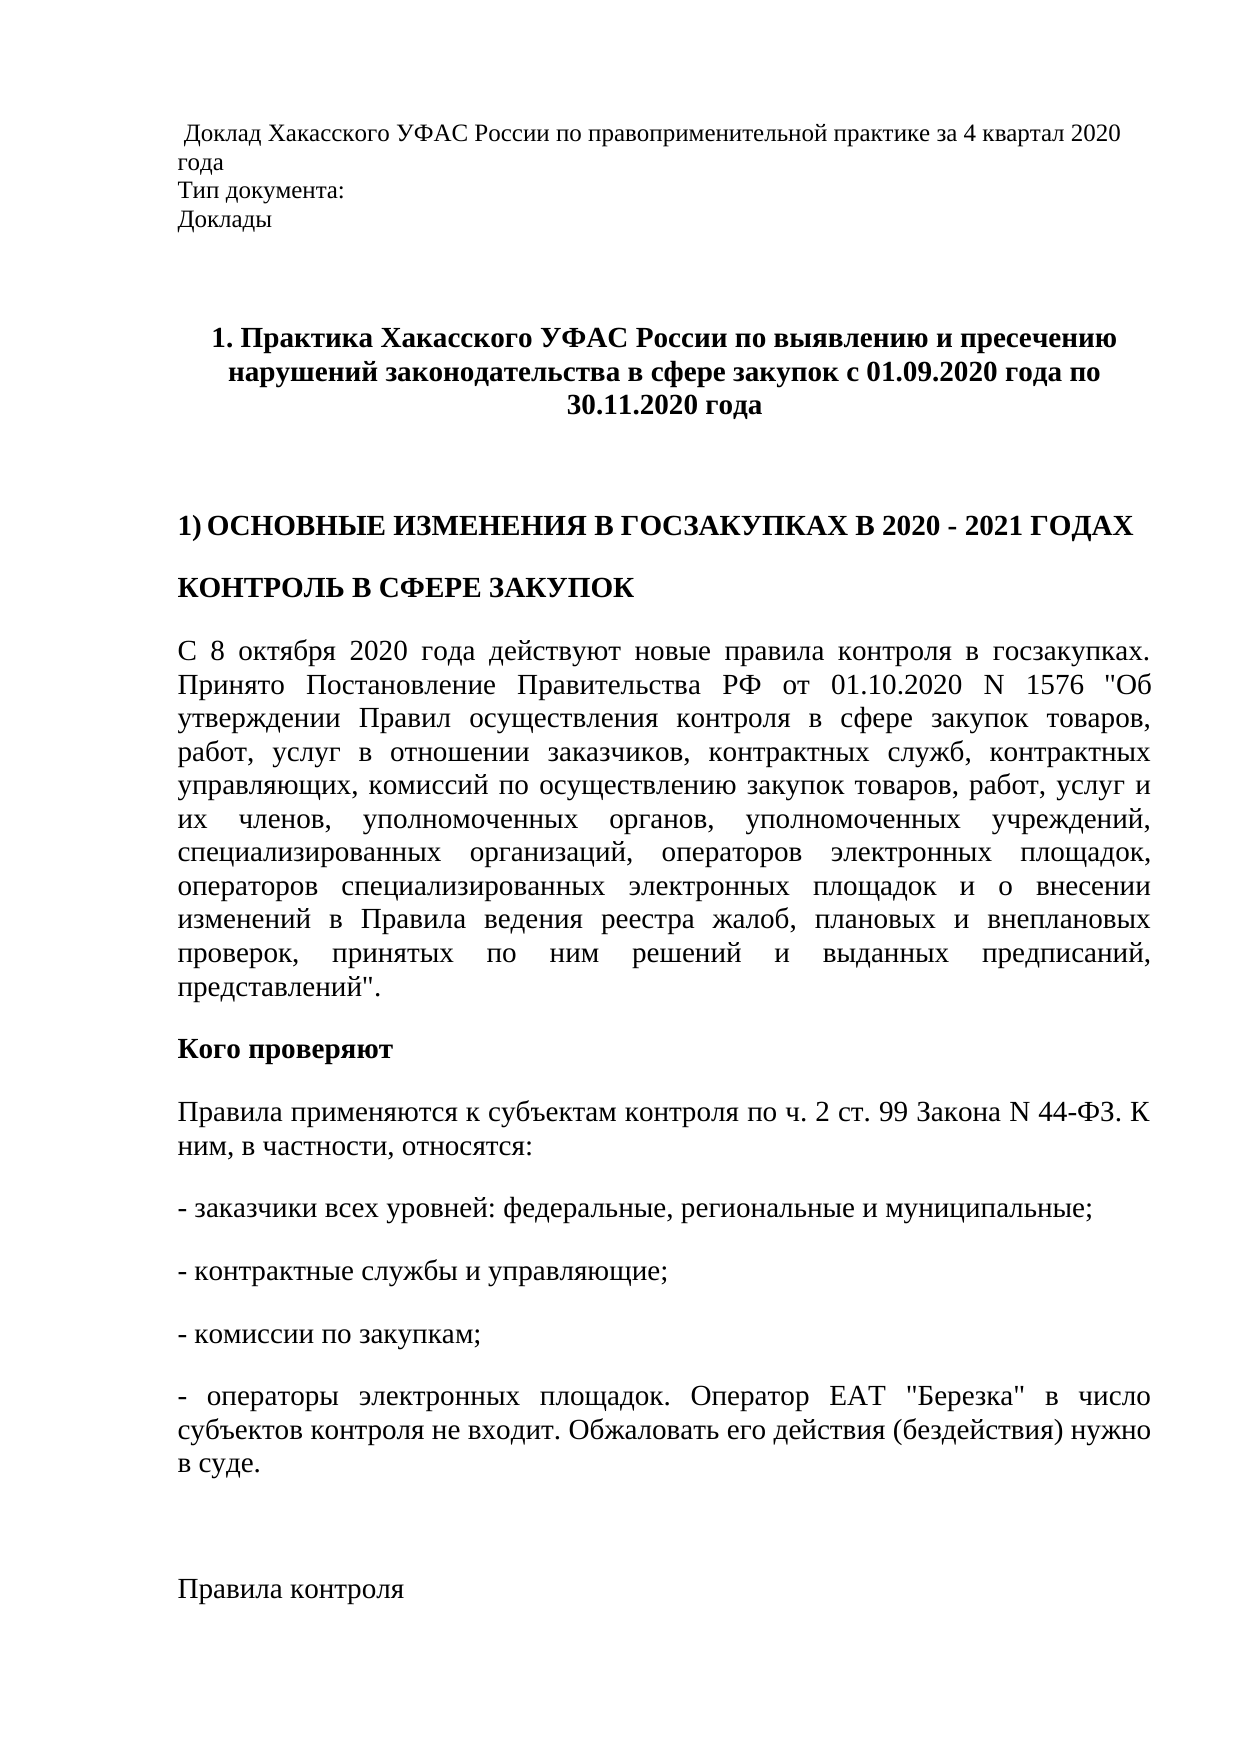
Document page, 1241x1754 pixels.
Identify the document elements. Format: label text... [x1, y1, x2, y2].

text Тип документа: [177, 176, 1152, 204]
text - контрактные службы и управляющие; [177, 1253, 1152, 1287]
text 1) ОСНОВНЫЕ ИЗМЕНЕНИЯ В ГОСЗАКУПКАХ В 2020 - 2021 ГОДАХ [177, 508, 1152, 541]
text Правила применяются к субъектам контроля по ч. 2 ст. 99 Закона N 44-ФЗ. К ним, в частности, относятся: [177, 1094, 1152, 1161]
text 1. Практика Хакасского УФАС России по выявлению и пресечению нарушений законодательства в сфере закупок с 01.09.2020 года по 30.11.2020 года [177, 320, 1152, 421]
text С 8 октября 2020 года действуют новые правила контроля в госзакупках. Принято Постановление Правительства РФ от 01.10.2020 N 1576 "Об утверждении Правил осуществления контроля в сфере закупок товаров, работ, услуг в отношении заказчиков, контрактных служб, контрактных управляющих, комиссий по осуществлению закупок товаров, работ, услуг и их членов, уполномоченных органов, уполномоченных учреждений, специализированных организаций, операторов электронных площадок, операторов специализированных электронных площадок и о внесении изменений в Правила ведения реестра жалоб, плановых и внеплановых проверок, принятых по ним решений и выданных предписаний, представлений". [177, 633, 1152, 1002]
text Кого проверяют [177, 1031, 1152, 1065]
text Доклады [177, 204, 1152, 233]
text - операторы электронных площадок. Оператор ЕАТ "Березка" в число субъектов контроля не входит. Обжаловать его действия (бездействия) нужно в суде. [177, 1378, 1152, 1479]
text Правила контроля [177, 1571, 1152, 1604]
text Доклад Хакасского УФАС России по правоприменительной практике за 4 квартал 2020 года [177, 118, 1152, 176]
text КОНТРОЛЬ В СФЕРЕ ЗАКУПОК [177, 571, 1152, 604]
text - комиссии по закупкам; [177, 1316, 1152, 1349]
text - заказчики всех уровней: федеральные, региональные и муниципальные; [177, 1190, 1152, 1224]
